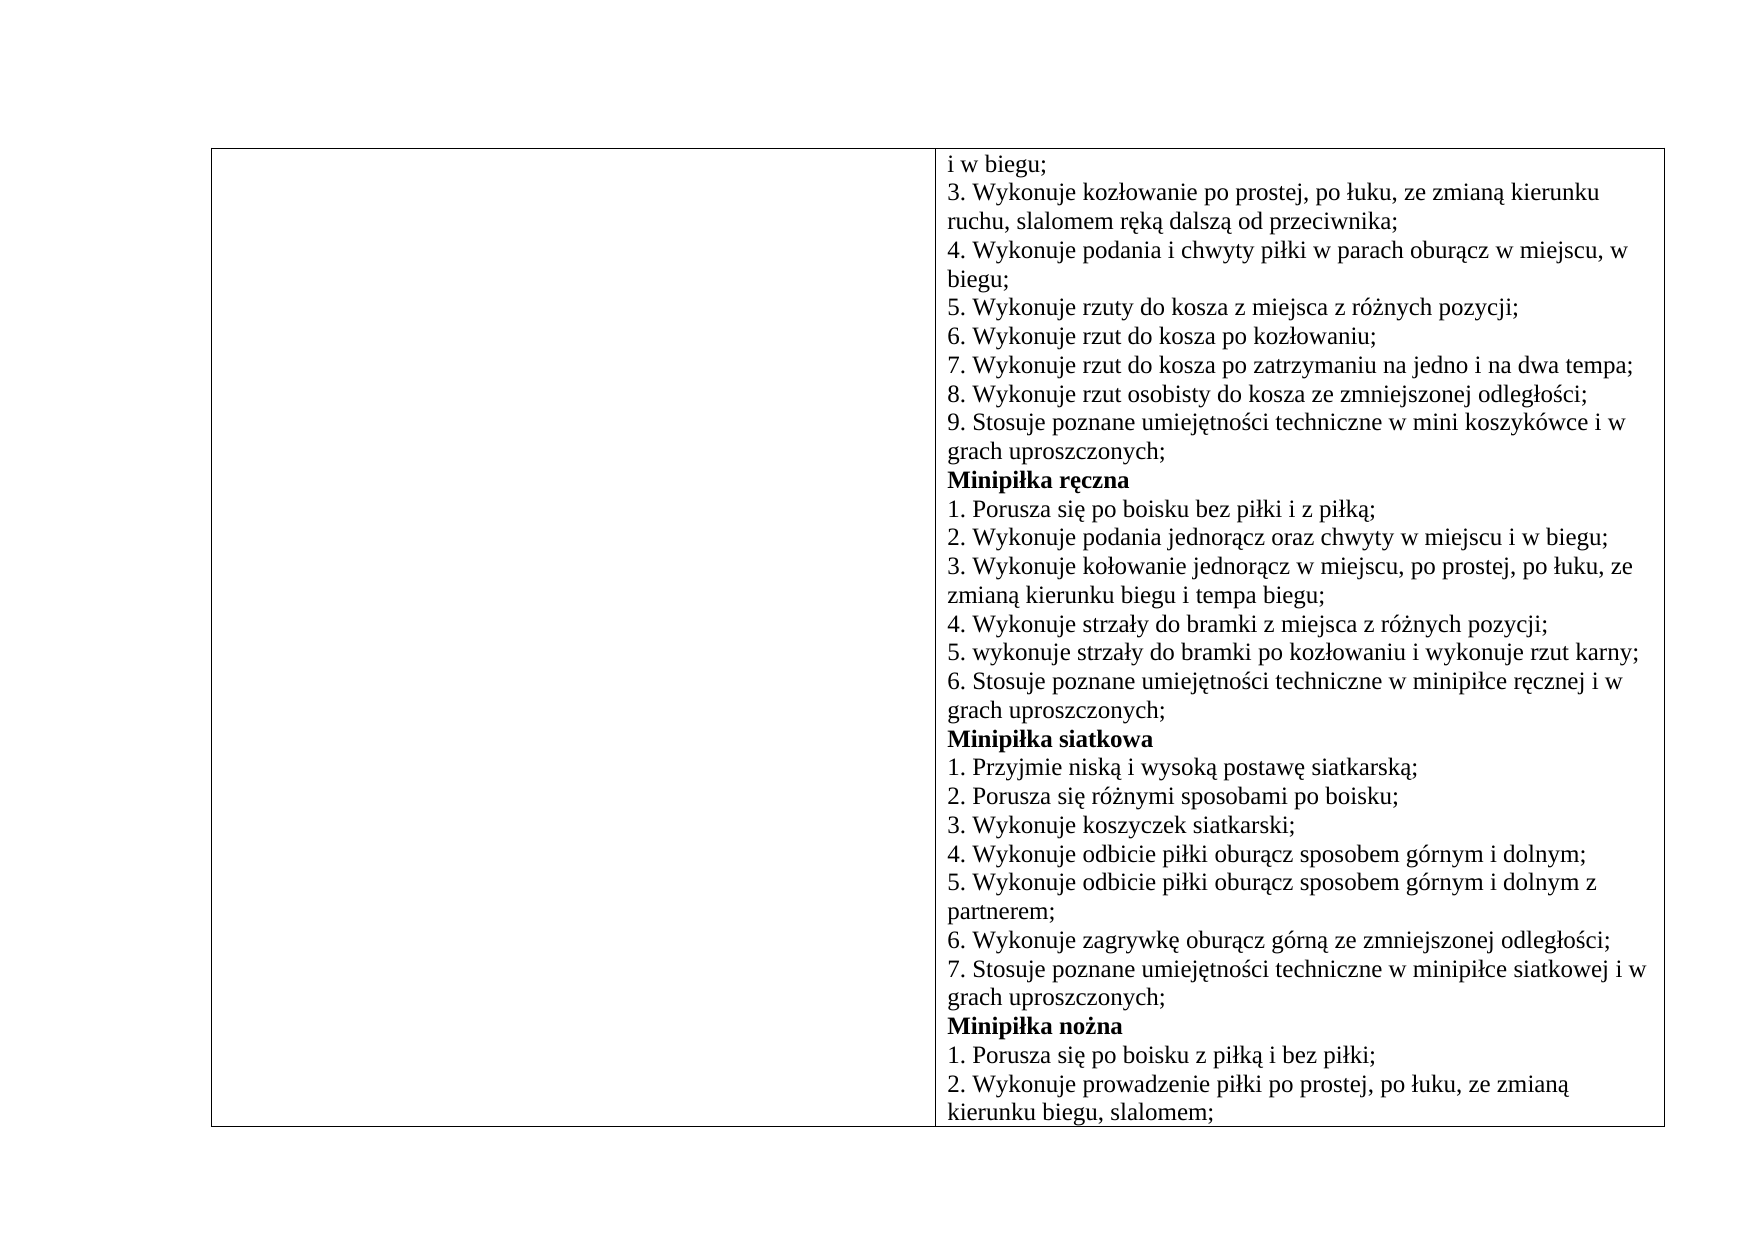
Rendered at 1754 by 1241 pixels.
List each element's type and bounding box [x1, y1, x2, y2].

table_cell [212, 149, 935, 1126]
table_cell [936, 149, 1664, 1126]
